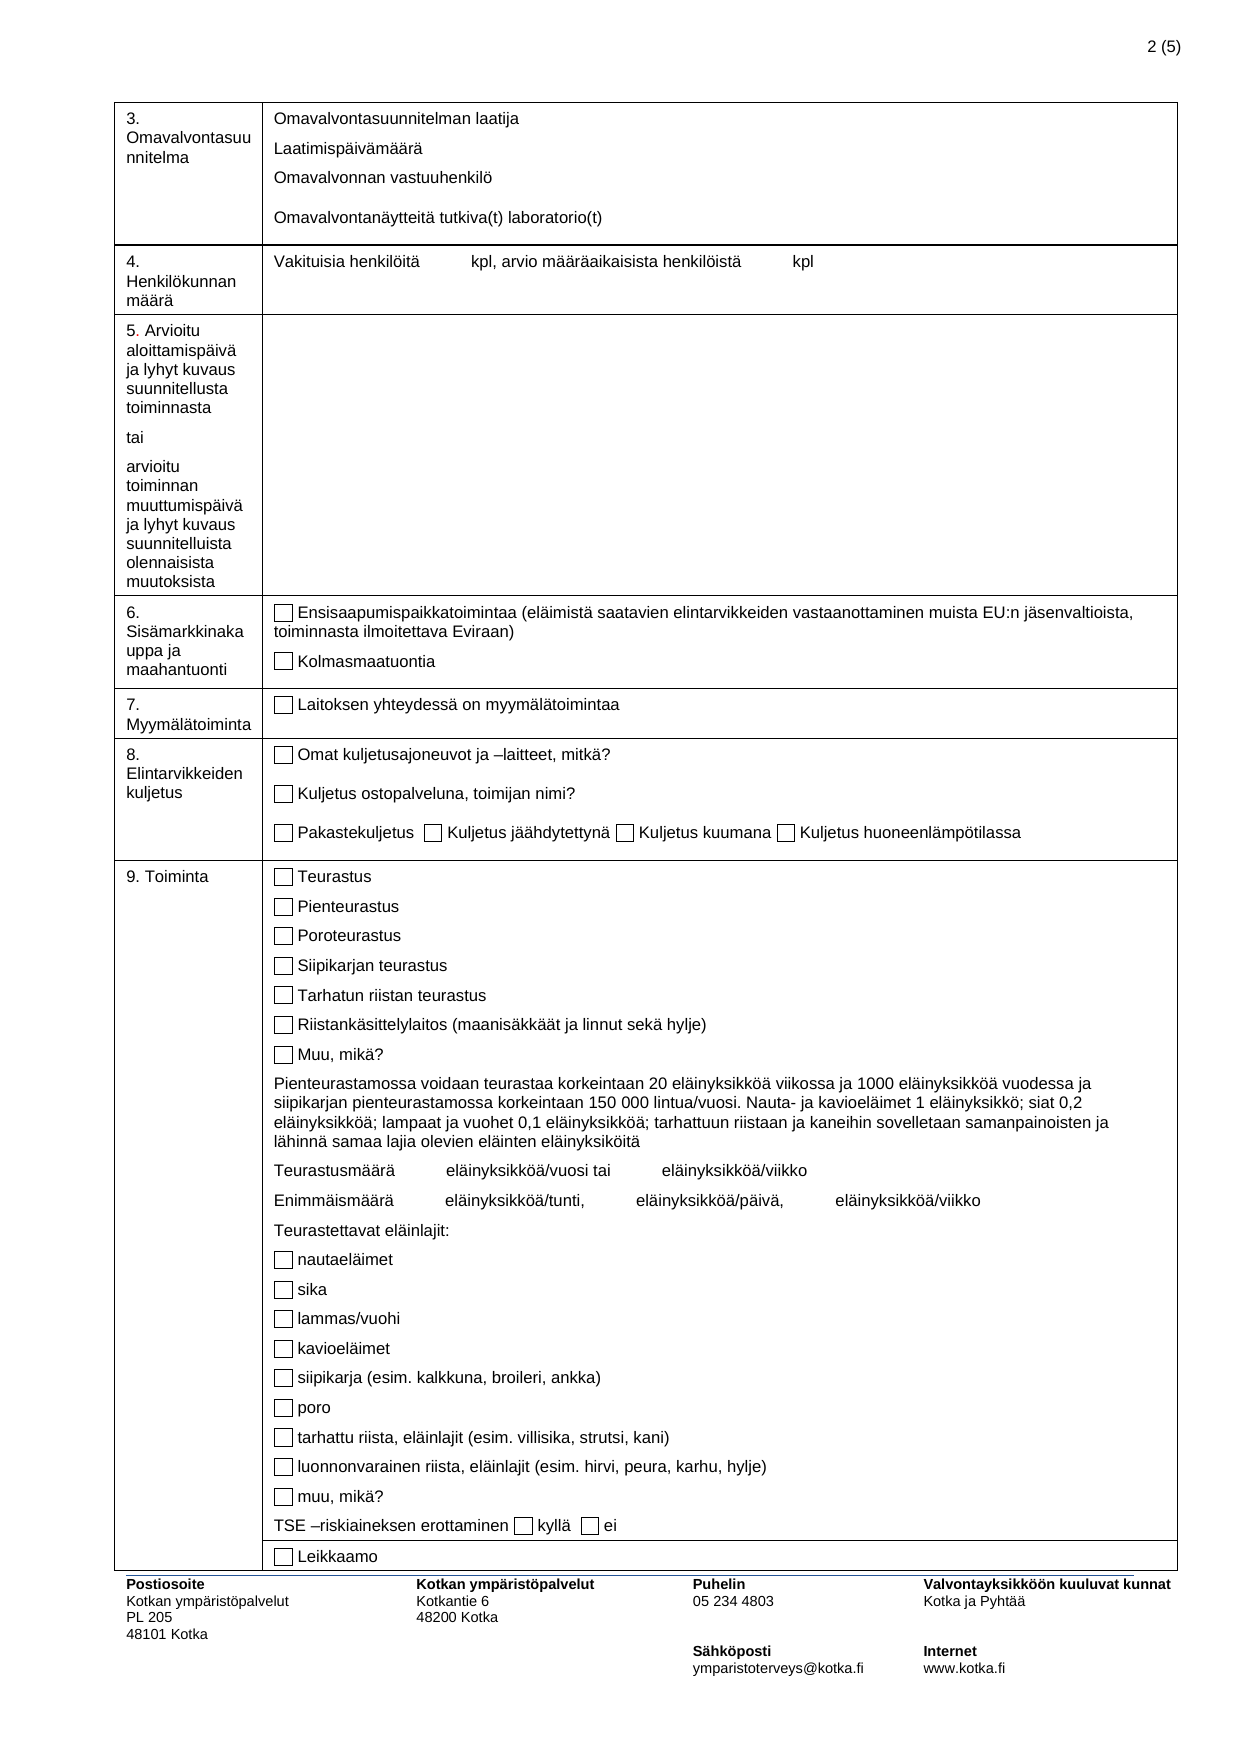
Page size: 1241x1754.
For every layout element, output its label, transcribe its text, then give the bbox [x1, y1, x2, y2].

table_cell [263, 315, 1177, 595]
table_cell Omat kuljetusajoneuvot ja –laitteet, mitkä? Kuljetus ostopalveluna, toimijan nimi? Pakastekuljetus Kuljetus jäähdytettynä Kuljetus kuumana Kuljetus huoneenlämpötilassa [263, 739, 1177, 860]
table_cell 6. Sisämarkkinakauppa ja maahantuonti [115, 596, 262, 688]
table_cell 7. Myymälätoiminta [115, 689, 262, 738]
table_cell 9. Toiminta [115, 861, 262, 1570]
table_cell Laitoksen yhteydessä on myymälätoimintaa [263, 689, 1177, 738]
table_cell 5. Arvioitu aloittamispäivä ja lyhyt kuvaus suunnitellusta toiminnasta tai arvioitu toiminnan muuttumispäivä ja lyhyt kuvaus suunnitelluista olennaisista muutoksista [115, 315, 262, 595]
table_cell Ensisaapumispaikkatoimintaa (eläimistä saatavien elintarvikkeiden vastaanottaminen muista EU:n jäsenvaltioista, toiminnasta ilmoitettava Eviraan) Kolmasmaatuontia [263, 596, 1177, 688]
table_header Omavalvontasuunnitelman laatija Laatimispäivämäärä Omavalvonnan vastuuhenkilö Omavalvontanäytteitä tutkiva(t) laboratorio(t) [263, 103, 1177, 244]
table_cell Teurastus Pienteurastus Poroteurastus Siipikarjan teurastus Tarhatun riistan teurastus Riistankäsittelylaitos (maanisäkkäät ja linnut sekä hylje) Muu, mikä? Pienteurastamossa voidaan teurastaa korkeintaan 20 eläinyksikköä viikossa ja 1000 eläinyksikköä vuodessa ja siipikarjan pienteurastamossa korkeintaan 150 000 lintua/vuosi. Nauta- ja kavioeläimet 1 eläinyksikkö; siat 0,2 eläinyksikköä; lampaat ja vuohet 0,1 eläinyksikköä; tarhattuun riistaan ja kaneihin sovelletaan samanpainoisten ja lähinnä samaa lajia olevien eläinten eläinyksiköitä Teurastusmäärä eläinyksikköä/vuosi tai eläinyksikköä/viikko Enimmäismäärä eläinyksikköä/tunti, eläinyksikköä/päivä, eläinyksikköä/viikko Teurastettavat eläinlajit: nautaeläimet sika lammas/vuohi kavioeläimet siipikarja (esim. kalkkuna, broileri, ankka) poro tarhattu riista, eläinlajit (esim. villisika, strutsi, kani) luonnonvarainen riista, eläinlajit (esim. hirvi, peura, karhu, hylje) muu, mikä? TSE –riskiaineksen erottaminen kyllä ei [263, 861, 1177, 1539]
table_header Vakituisia henkilöitä kpl, arvio määräaikaisista henkilöistä kpl [263, 246, 1177, 314]
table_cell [263, 1541, 1177, 1570]
table_header 3. Omavalvontasuunnitelma [115, 103, 262, 244]
table_header 4. Henkilökunnan määrä [115, 246, 262, 314]
table_cell 8. Elintarvikkeiden kuljetus [115, 739, 262, 860]
